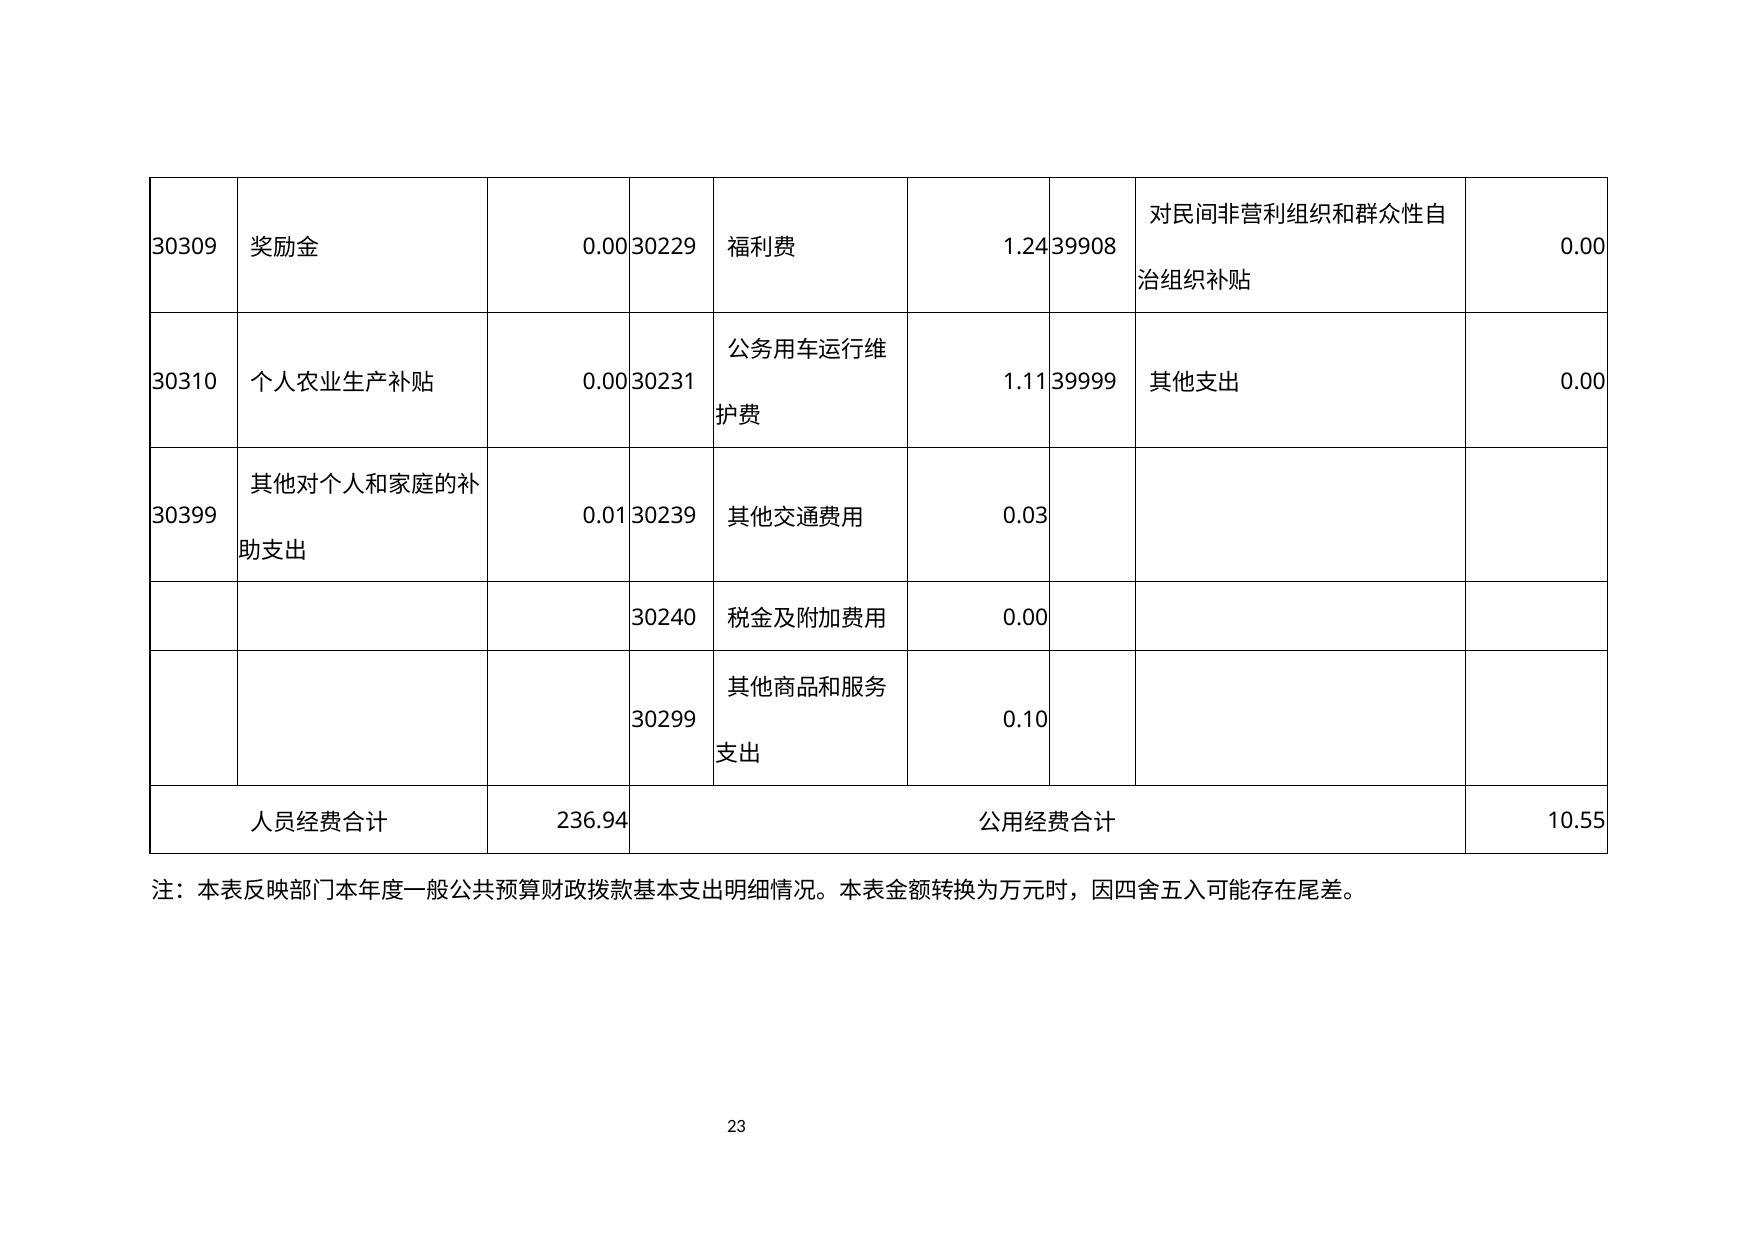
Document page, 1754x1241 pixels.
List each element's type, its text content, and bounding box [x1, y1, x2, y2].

table_cell 30229 [630, 178, 713, 312]
table_cell [238, 651, 487, 784]
table_cell 其他支出 [1136, 313, 1465, 447]
table_cell 1.11 [908, 313, 1049, 447]
table_cell 39908 [1050, 178, 1135, 312]
table_cell 公用经费合计 [630, 786, 1465, 853]
table_cell 30309 [151, 178, 237, 312]
table_cell 奖励金 [238, 178, 487, 312]
table_cell [488, 651, 629, 784]
table_cell [1136, 448, 1465, 581]
table_cell [1136, 582, 1465, 650]
table_cell 30239 [630, 448, 713, 581]
table_cell 30299 [630, 651, 713, 784]
table_cell [1466, 651, 1607, 784]
table_cell 30231 [630, 313, 713, 447]
table_cell [151, 582, 237, 650]
table_cell [1466, 582, 1607, 650]
table_cell 0.01 [488, 448, 629, 581]
table_cell 0.00 [1466, 178, 1607, 312]
table_cell [1136, 651, 1465, 784]
table_cell [151, 651, 237, 784]
table_cell 30310 [151, 313, 237, 447]
table_cell 0.00 [488, 178, 629, 312]
table_cell 福利费 [714, 178, 907, 312]
table_cell 39999 [1050, 313, 1135, 447]
table_cell [1050, 582, 1135, 650]
table_cell 个人农业生产补贴 [238, 313, 487, 447]
table_cell 其他对个人和家庭的补助支出 [238, 448, 487, 581]
table_cell 0.00 [1466, 313, 1607, 447]
table_cell 0.03 [908, 448, 1049, 581]
table_cell 其他交通费用 [714, 448, 907, 581]
table_cell 其他商品和服务支出 [714, 651, 907, 784]
table_cell 注：本表反映部门本年度一般公共预算财政拨款基本支出明细情况。本表金额转换为万元时，因四舍五入可能存在尾差。 [150, 854, 1607, 922]
table_cell 30399 [151, 448, 237, 581]
table_cell [238, 582, 487, 650]
table_cell 0.00 [908, 582, 1049, 650]
table_cell 236.94 [488, 786, 629, 853]
table_cell 1.24 [908, 178, 1049, 312]
table_cell 税金及附加费用 [714, 582, 907, 650]
table_cell 0.00 [488, 313, 629, 447]
table_cell 对民间非营利组织和群众性自治组织补贴 [1136, 178, 1465, 312]
table_cell [488, 582, 629, 650]
table_cell [1050, 651, 1135, 784]
table_cell 人员经费合计 [151, 786, 487, 853]
table_cell 30240 [630, 582, 713, 650]
table_cell 公务用车运行维护费 [714, 313, 907, 447]
table_cell 10.55 [1466, 786, 1607, 853]
table_cell [1050, 448, 1135, 581]
table_cell 0.10 [908, 651, 1049, 784]
table_cell [1466, 448, 1607, 581]
